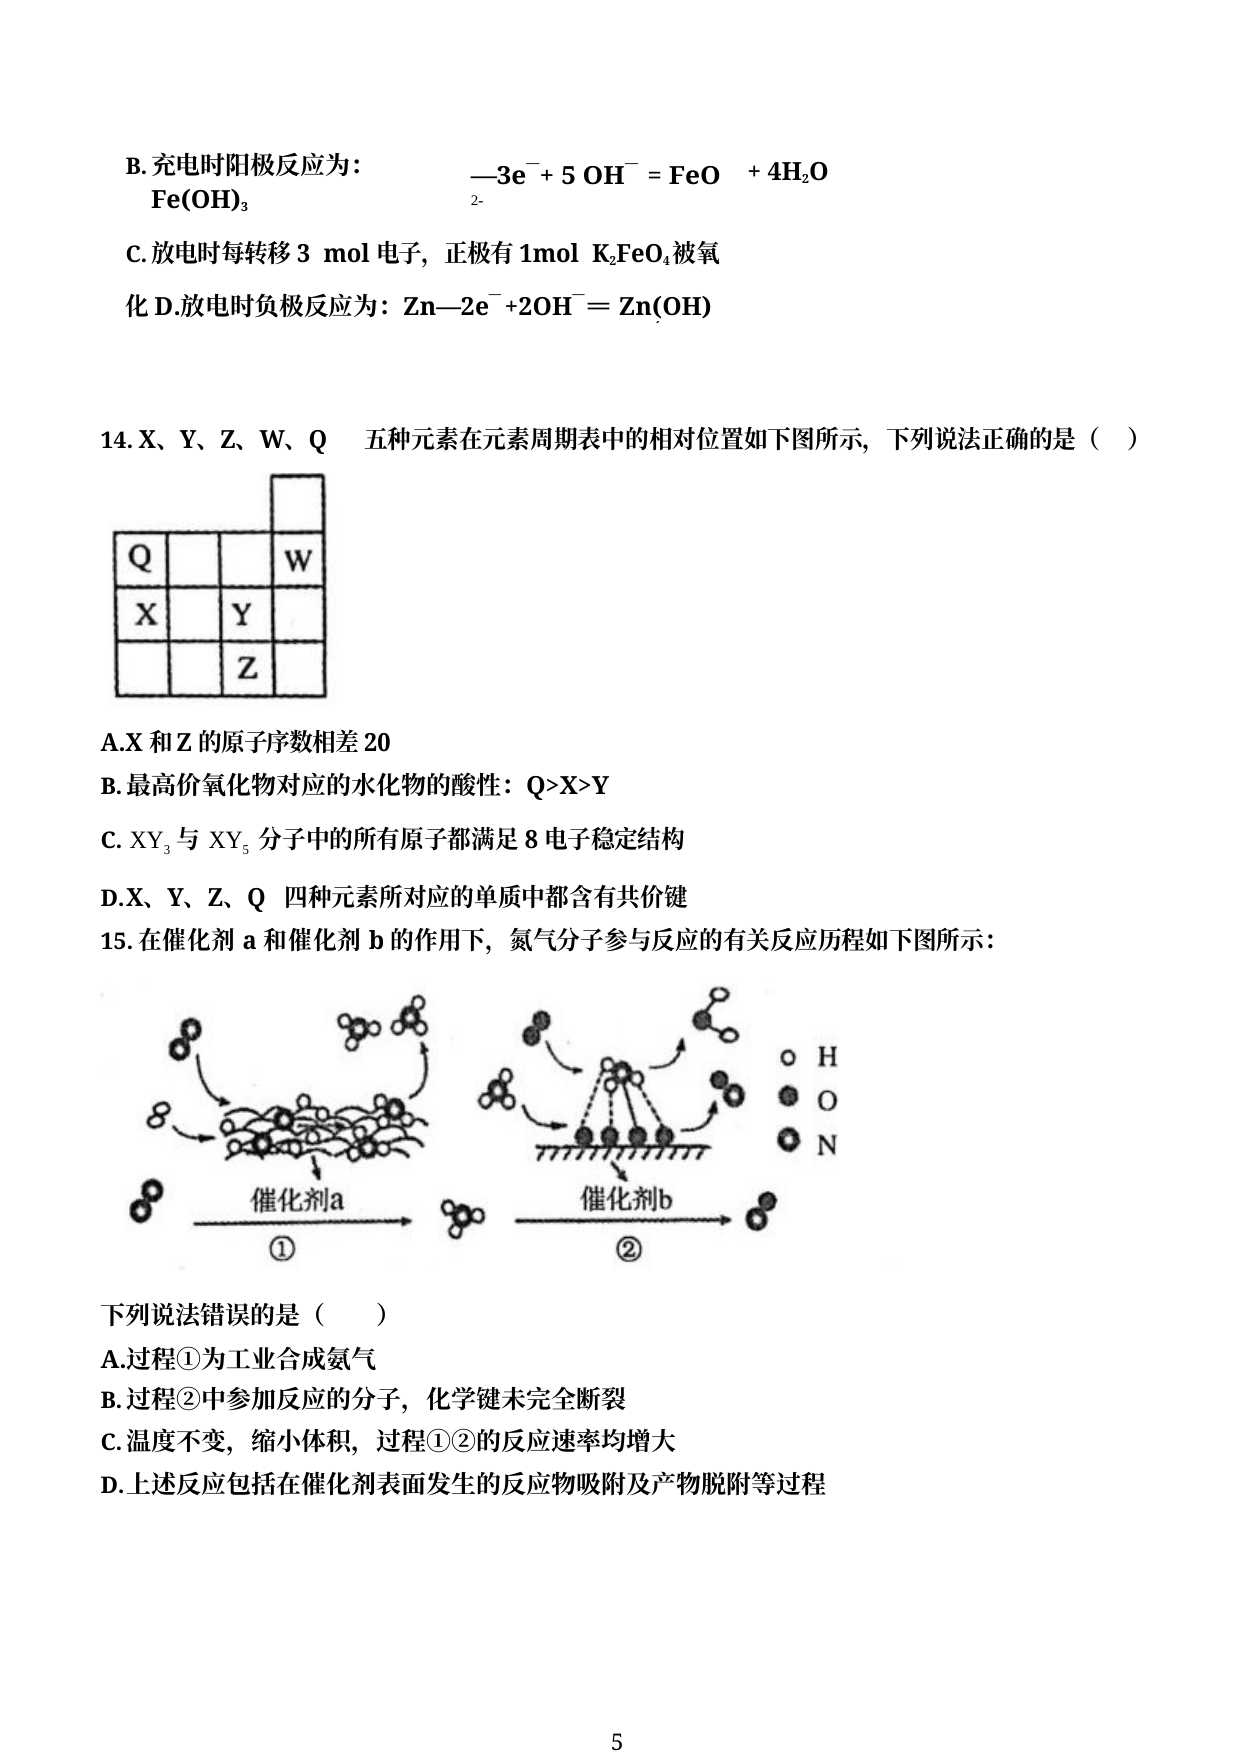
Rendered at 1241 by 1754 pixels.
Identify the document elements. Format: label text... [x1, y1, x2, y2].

list 在催化剂 a 和催化剂 b 的作用下，氮气分子参与反应的有关反应历程如下图所示： [100, 921, 1165, 957]
list X、Y、Z、W、Q 五种元素在元素周期表中的相对位置如下图所示，下列说法正确的是（ ） [100, 420, 1165, 456]
list 温度不变，缩小体积，过程①②的反应速率均增大 [100, 1422, 1165, 1458]
picture [108, 472, 339, 707]
list 充电时阳极反应为：Fe(OH)3 [125, 146, 458, 216]
list XY3 与XY5 分子中的所有原子都满足 8 电子稳定结构 [100, 819, 1165, 857]
list 上述反应包括在催化剂表面发生的反应物吸附及产物脱附等过程 [100, 1465, 1165, 1501]
list 过程②中参加反应的分子，化学键未完全断裂 [100, 1383, 1165, 1415]
list 最高价氧化物对应的水化物的酸性：Q>X>Y [100, 766, 1165, 802]
text A.X 和 Z 的原子序数相差 20 [100, 487, 1165, 759]
text + 4H2O [747, 154, 1165, 188]
text —3e—+ 5 OH— = FeO 2 [471, 154, 729, 220]
list 放电时每转移 3 mol 电子，正极有 1mol K2FeO4 被氧化D.放电时负极反应为：Zn—2e— +2OH—= Zn(OH) [125, 234, 738, 323]
list X、Y、Z、Q 四种元素所对应的单质中都含有共价键 [100, 877, 1165, 913]
text 下列说法错误的是（ ） A.过程①为工业合成氨气 [100, 1270, 402, 1375]
picture [100, 982, 901, 1270]
